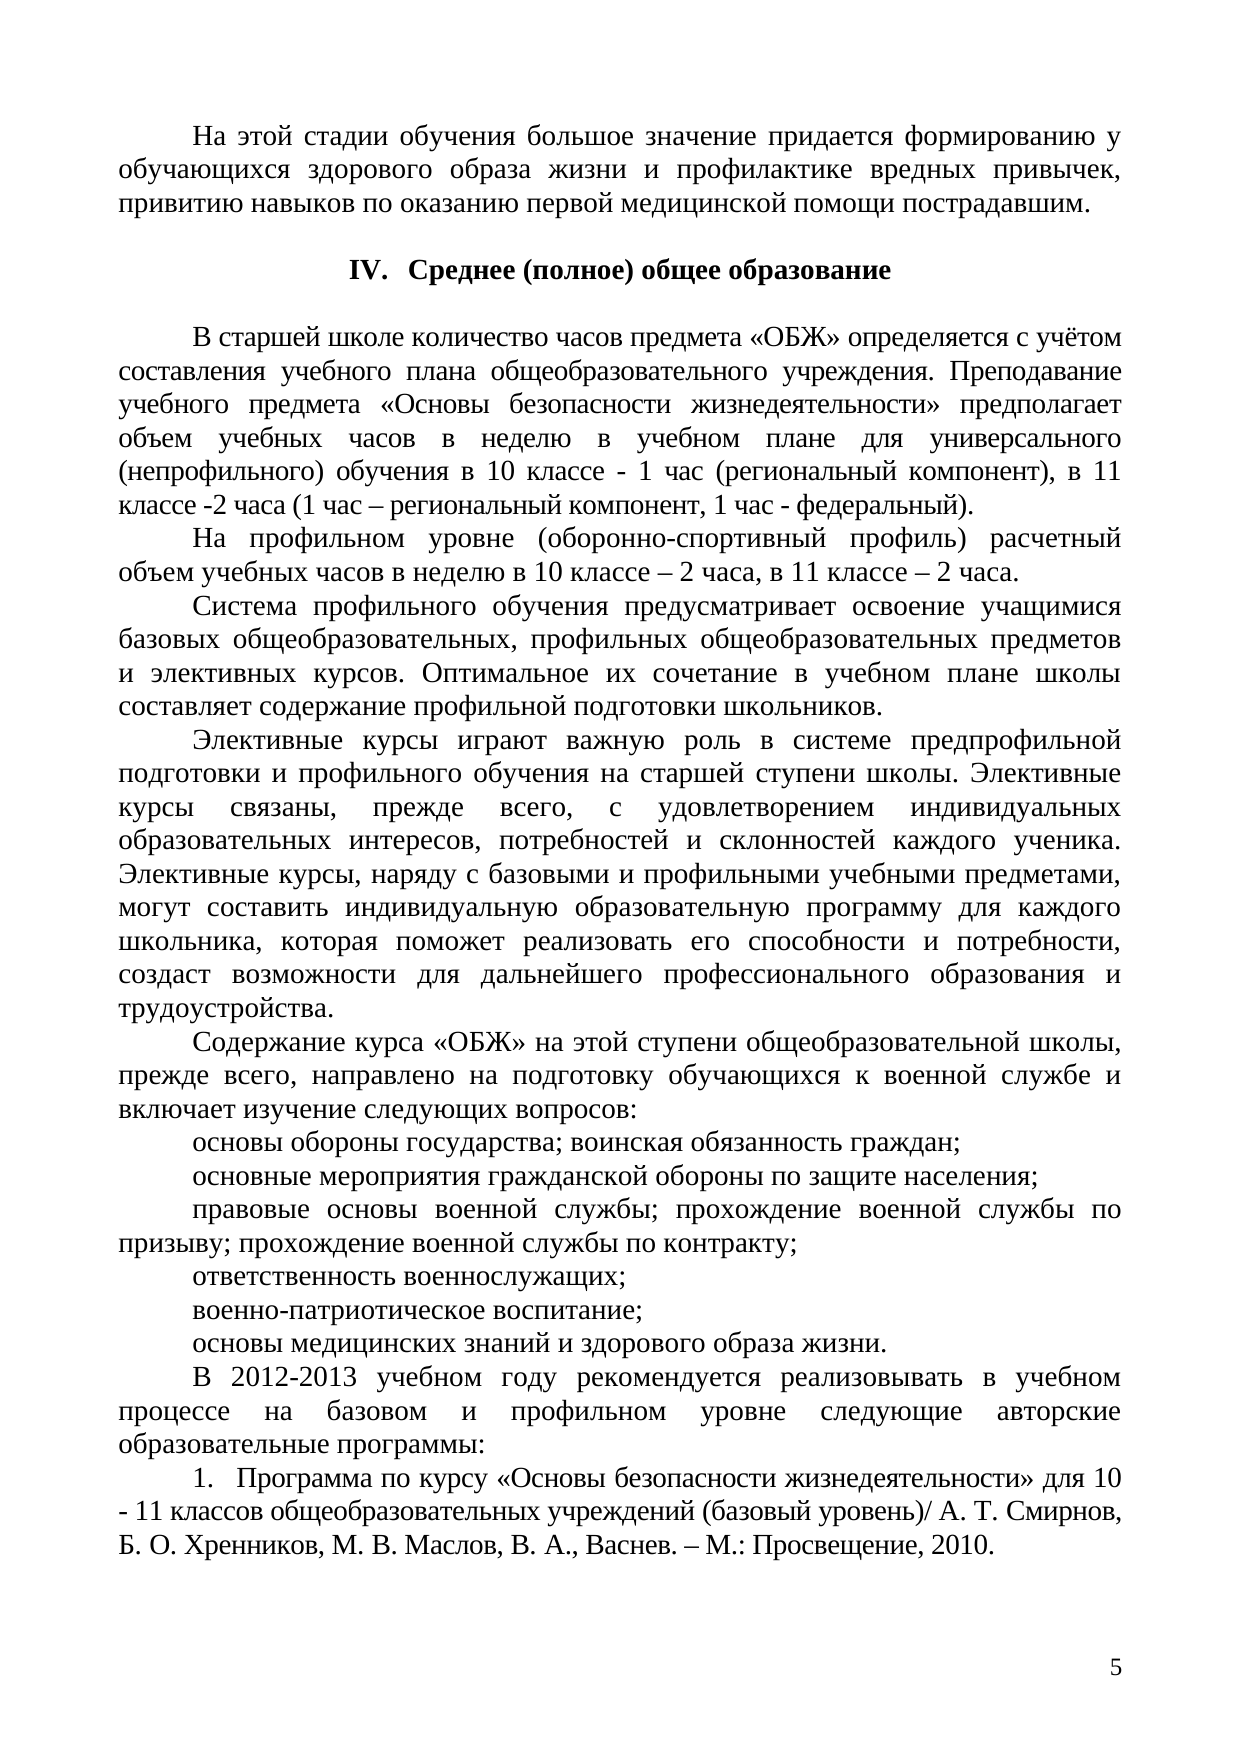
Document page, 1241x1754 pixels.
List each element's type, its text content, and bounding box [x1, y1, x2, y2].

text В 2012-2013 учебном году рекомендуется реализовывать в учебном процессе на базовом и профильном уровне следующие авторские образовательные программы: [118, 1359, 1122, 1460]
text военно-патриотическое воспитание; [118, 1292, 1122, 1326]
list Элективные курсы играют важную роль в системе предпрофильной подготовки и профильного обучения на старшей ступени школы. Элективные курсы связаны, прежде всего, с удовлетворением индивидуальных образовательных интересов, потребностей и склонностей каждого ученика. Элективные курсы, наряду с базовыми и профильными учебными предметами, могут составить индивидуальную образовательную программу для каждого школьника, которая поможет реализовать его способности и потребности, создаст возможности для дальнейшего профессионального образования и трудоустройства. [118, 722, 1122, 1024]
list Среднее (полное) общее образование [118, 252, 1122, 286]
text На этой стадии обучения большое значение придается формированию у обучающихся здорового образа жизни и профилактике вредных привычек, привитию навыков по оказанию первой медицинской помощи пострадавшим. [118, 118, 1122, 219]
text 1. Программа по курсу «Основы безопасности жизнедеятельности» для 10 - 11 классов общеобразовательных учреждений (базовый уровень)/ А. Т. Смирнов, Б. О. Хренников, М. В. Маслов, В. А., Васнев. – М.: Просвещение, 2010. [118, 1460, 1122, 1560]
text правовые основы военной службы; прохождение военной службы по призыву; прохождение военной службы по контракту; [118, 1191, 1122, 1258]
text основные мероприятия гражданской обороны по защите населения; [118, 1158, 1122, 1191]
text Система профильного обучения предусматривает освоение учащимися базовых общеобразовательных, профильных общеобразовательных предметов и элективных курсов. Оптимальное их сочетание в учебном плане школы составляет содержание профильной подготовки школьников. [118, 588, 1122, 722]
list В старшей школе количество часов предмета «ОБЖ» определяется с учётом составления учебного плана общеобразовательного учреждения. Преподавание учебного предмета «Основы безопасности жизнедеятельности» предполагает объем учебных часов в неделю в учебном плане для универсального (непрофильного) обучения в 10 классе - 1 час (региональный компонент), в 11 классе -2 часа (1 час – региональный компонент, 1 час - федеральный). [118, 319, 1122, 521]
text основы медицинских знаний и здорового образа жизни. [118, 1326, 1122, 1359]
text Содержание курса «ОБЖ» на этой ступени общеобразовательной школы, прежде всего, направлено на подготовку обучающихся к военной службе и включает изучение следующих вопросов: [118, 1024, 1122, 1124]
text ответственность военнослужащих; [118, 1258, 1122, 1292]
text На профильном уровне (оборонно-спортивный профиль) расчетный объем учебных часов в неделю в 10 классе – 2 часа, в 11 классе – 2 часа. [118, 521, 1122, 588]
text основы обороны государства; воинская обязанность граждан; [118, 1124, 1122, 1158]
